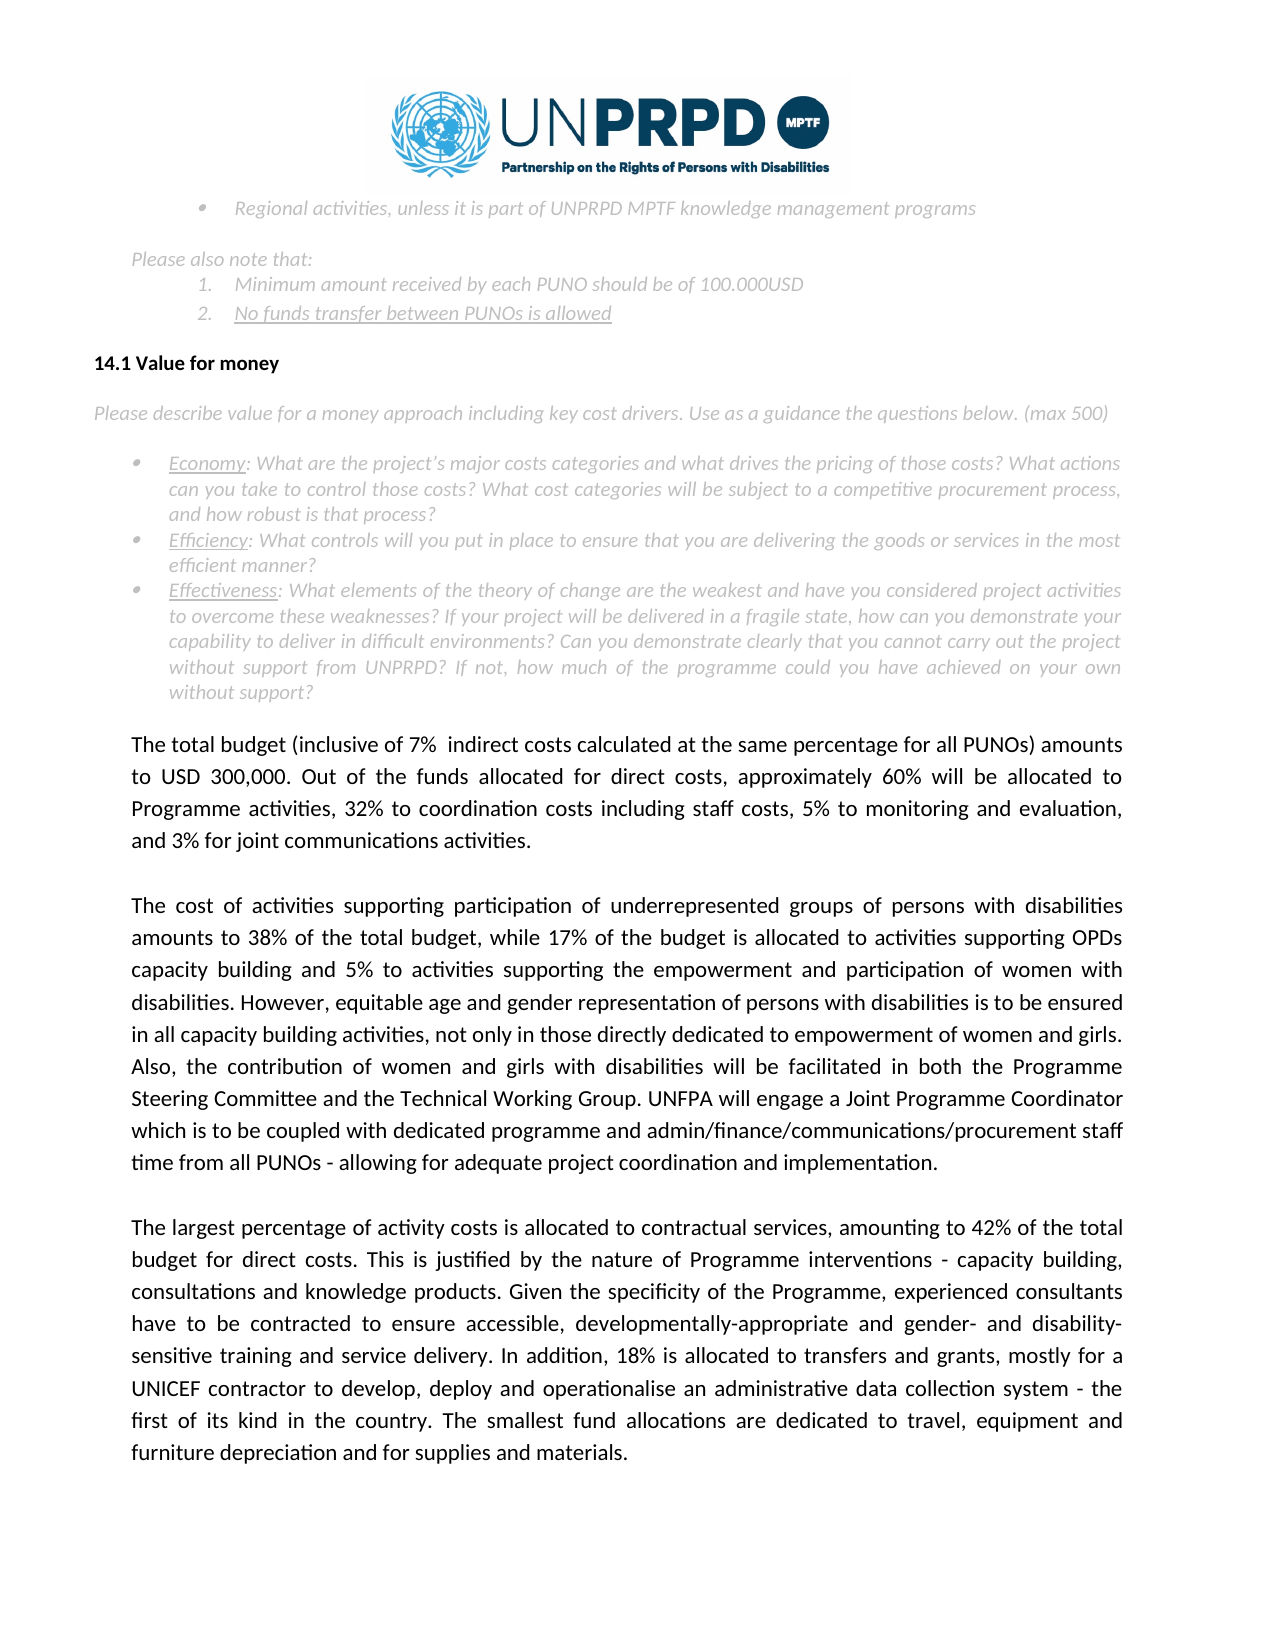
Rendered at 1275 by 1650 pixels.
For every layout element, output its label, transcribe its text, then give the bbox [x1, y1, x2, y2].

list No funds transfer between PUNOs is allowed [197, 301, 1125, 326]
text 14.1 Value for money [94, 351, 1125, 376]
list Minimum amount received by each PUNO should be of 100.000USD [197, 271, 1125, 297]
list The cost of activities supporting participation of underrepresented groups of persons with disabilities amounts to 38% of the total budget, while 17% of the budget is allocated to activities supporting OPDs capacity building and 5% to activities supporting the empowerment and participation of women with disabilities. However, equitable age and gender representation of persons with disabilities is to be ensured in all capacity building activities, not only in those directly dedicated to empowerment of women and girls. Also, the contribution of women and girls with disabilities will be facilitated in both the Programme Steering Committee and the Technical Working Group. UNFPA will engage a Joint Programme Coordinator which is to be coupled with dedicated programme and admin/finance/communications/procurement staff time from all PUNOs - allowing for adequate project coordination and implementation. [131, 891, 1125, 1177]
list Regional activities, unless it is part of UNPRPD MPTF knowledge management programs [197, 195, 1125, 221]
list Effectiveness: What elements of the theory of change are the weakest and have you considered project activities to overcome these weaknesses? If your project will be delivered in a fragile state, how can you demonstrate your capability to deliver in difficult environments? Can you demonstrate clearly that you cannot carry out the project without support from UNPRPD? If not, how much of the programme could you have achieved on your own without support? [131, 578, 1125, 705]
picture [366, 75, 853, 196]
list Efficiency: What controls will you put in place to ensure that you are delivering the goods or services in the most efficient manner? [131, 527, 1125, 578]
text Please describe value for a money approach including key cost drivers. Use as a guidance the questions below. (max 500) [94, 401, 1125, 426]
text Please also note that: [131, 246, 1125, 271]
list The total budget (inclusive of 7% indirect costs calculated at the same percentage for all PUNOs) amounts to USD 300,000. Out of the funds allocated for direct costs, approximately 60% will be allocated to Programme activities, 32% to coordination costs including staff costs, 5% to monitoring and evaluation, and 3% for joint communications activities. [131, 730, 1125, 855]
list The largest percentage of activity costs is allocated to contractual services, amounting to 42% of the total budget for direct costs. This is justified by the nature of Programme interventions - capacity building, consultations and knowledge products. Given the specificity of the Programme, experienced consultants have to be contracted to ensure accessible, developmentally-appropriate and gender- and disability-sensitive training and service delivery. In addition, 18% is allocated to transfers and grants, mostly for a UNICEF contractor to develop, deploy and operationalise an administrative data collection system - the first of its kind in the country. The smallest fund allocations are dedicated to travel, equipment and furniture depreciation and for supplies and materials. [131, 1213, 1125, 1466]
list Economy: What are the project’s major costs categories and what drives the pricing of those costs? What actions can you take to control those costs? What cost categories will be subject to a competitive procurement process, and how robust is that process? [131, 451, 1125, 527]
